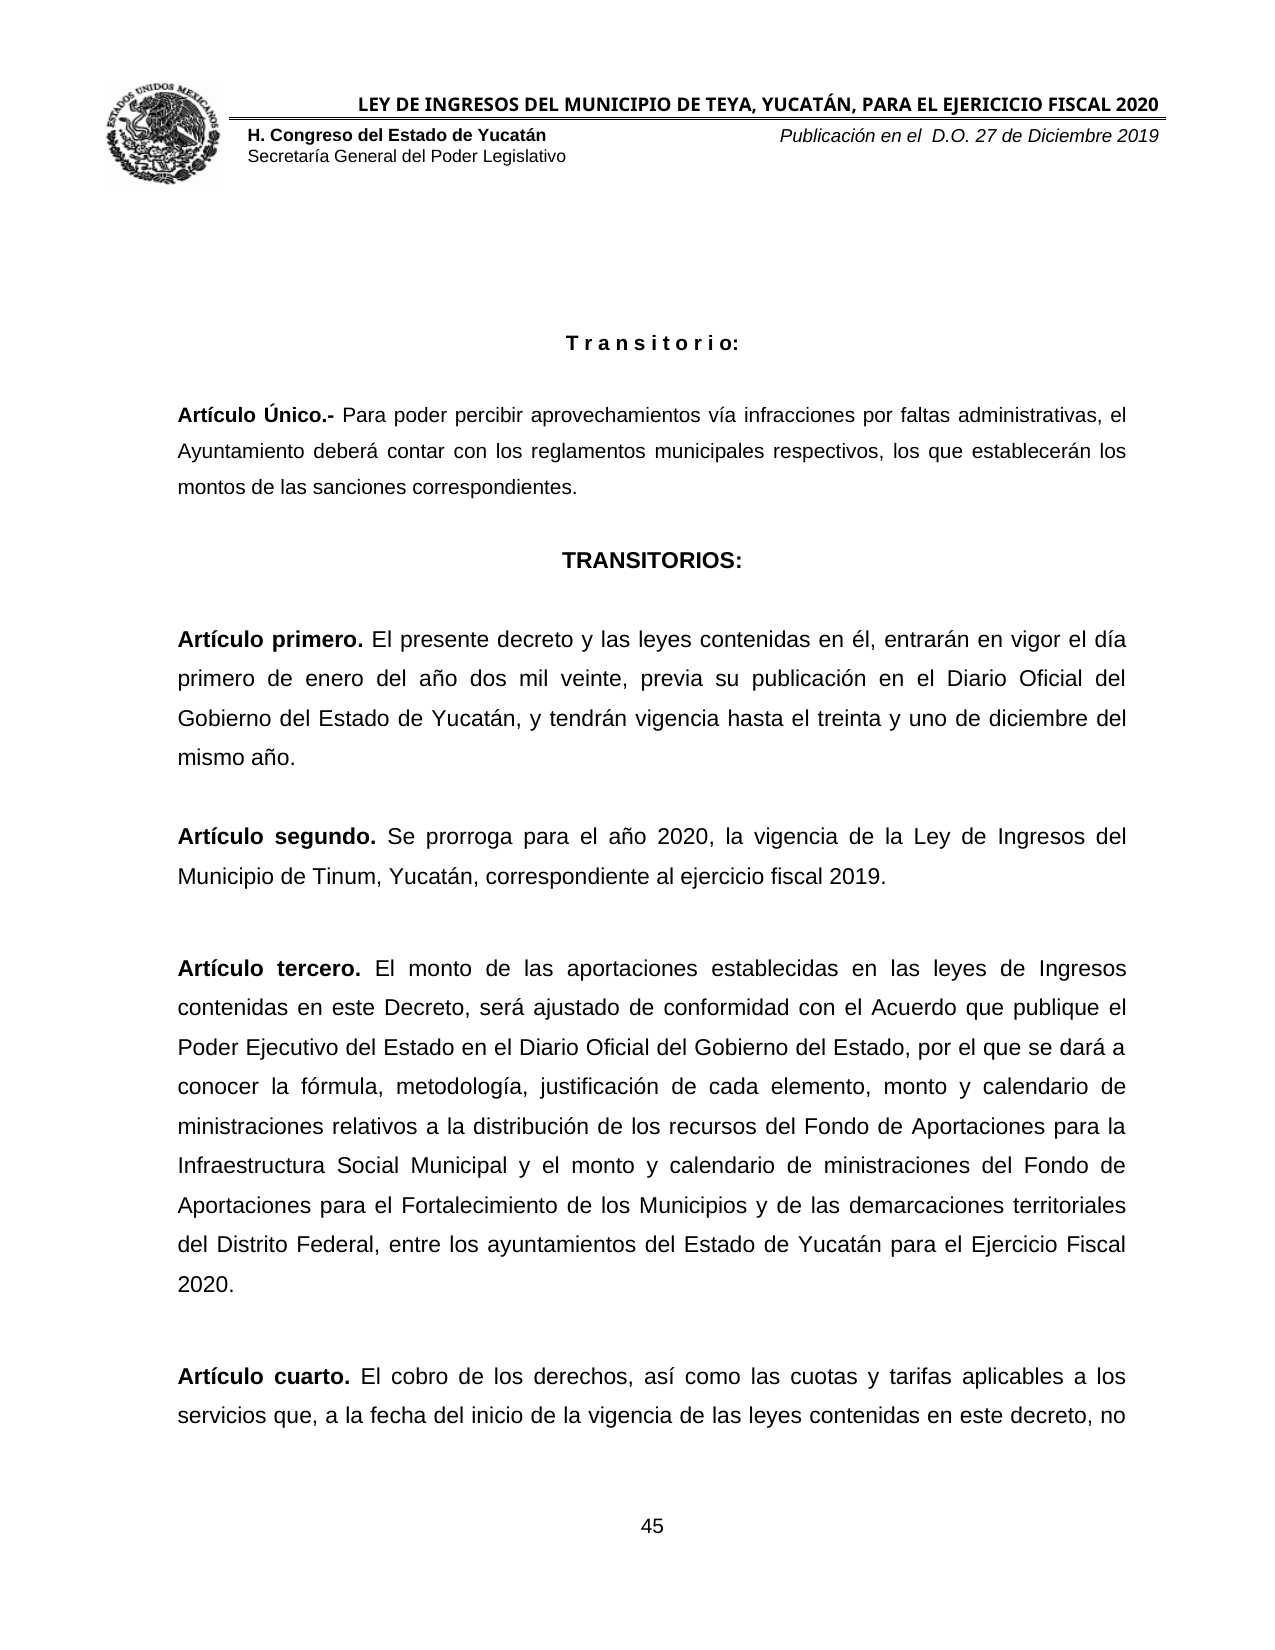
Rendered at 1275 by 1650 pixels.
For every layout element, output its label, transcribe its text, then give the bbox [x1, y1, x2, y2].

text TRANSITORIOS: [177, 547, 1127, 573]
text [177, 1363, 1127, 1429]
text T r a n s i t o r i o: [177, 331, 1127, 355]
text Artículo tercero. El monto de las aportaciones establecidas en las leyes de Ingresos contenidas en este Decreto, será ajustado de conformidad con el Acuerdo que publique el Poder Ejecutivo del Estado en el Diario Oficial del Gobierno del Estado, por el que se dará a conocer la fórmula, metodología, justificación de cada elemento, monto y calendario de ministraciones relativos a la distribución de los recursos del Fondo de Aportaciones para la Infraestructura Social Municipal y el monto y calendario de ministraciones del Fondo de Aportaciones para el Fortalecimiento de los Municipios y de las demarcaciones territoriales del Distrito Federal, entre los ayuntamientos del Estado de Yucatán para el Ejercicio Fiscal 2020. [177, 955, 1127, 1297]
text Artículo primero. El presente decreto y las leyes contenidas en él, entrarán en vigor el día primero de enero del año dos mil veinte, previa su publicación en el Diario Oficial del Gobierno del Estado de Yucatán, y tendrán vigencia hasta el treinta y uno de diciembre del mismo año. [177, 626, 1127, 771]
text Artículo segundo. Se prorroga para el año 2020, la vigencia de la Ley de Ingresos del Municipio de Tinum, Yucatán, correspondiente al ejercicio fiscal 2019. [177, 823, 1127, 889]
text Artículo Único.- Para poder percibir aprovechamientos vía infracciones por faltas administrativas, el Ayuntamiento deberá contar con los reglamentos municipales respectivos, los que establecerán los montos de las sanciones correspondientes. [177, 403, 1127, 499]
